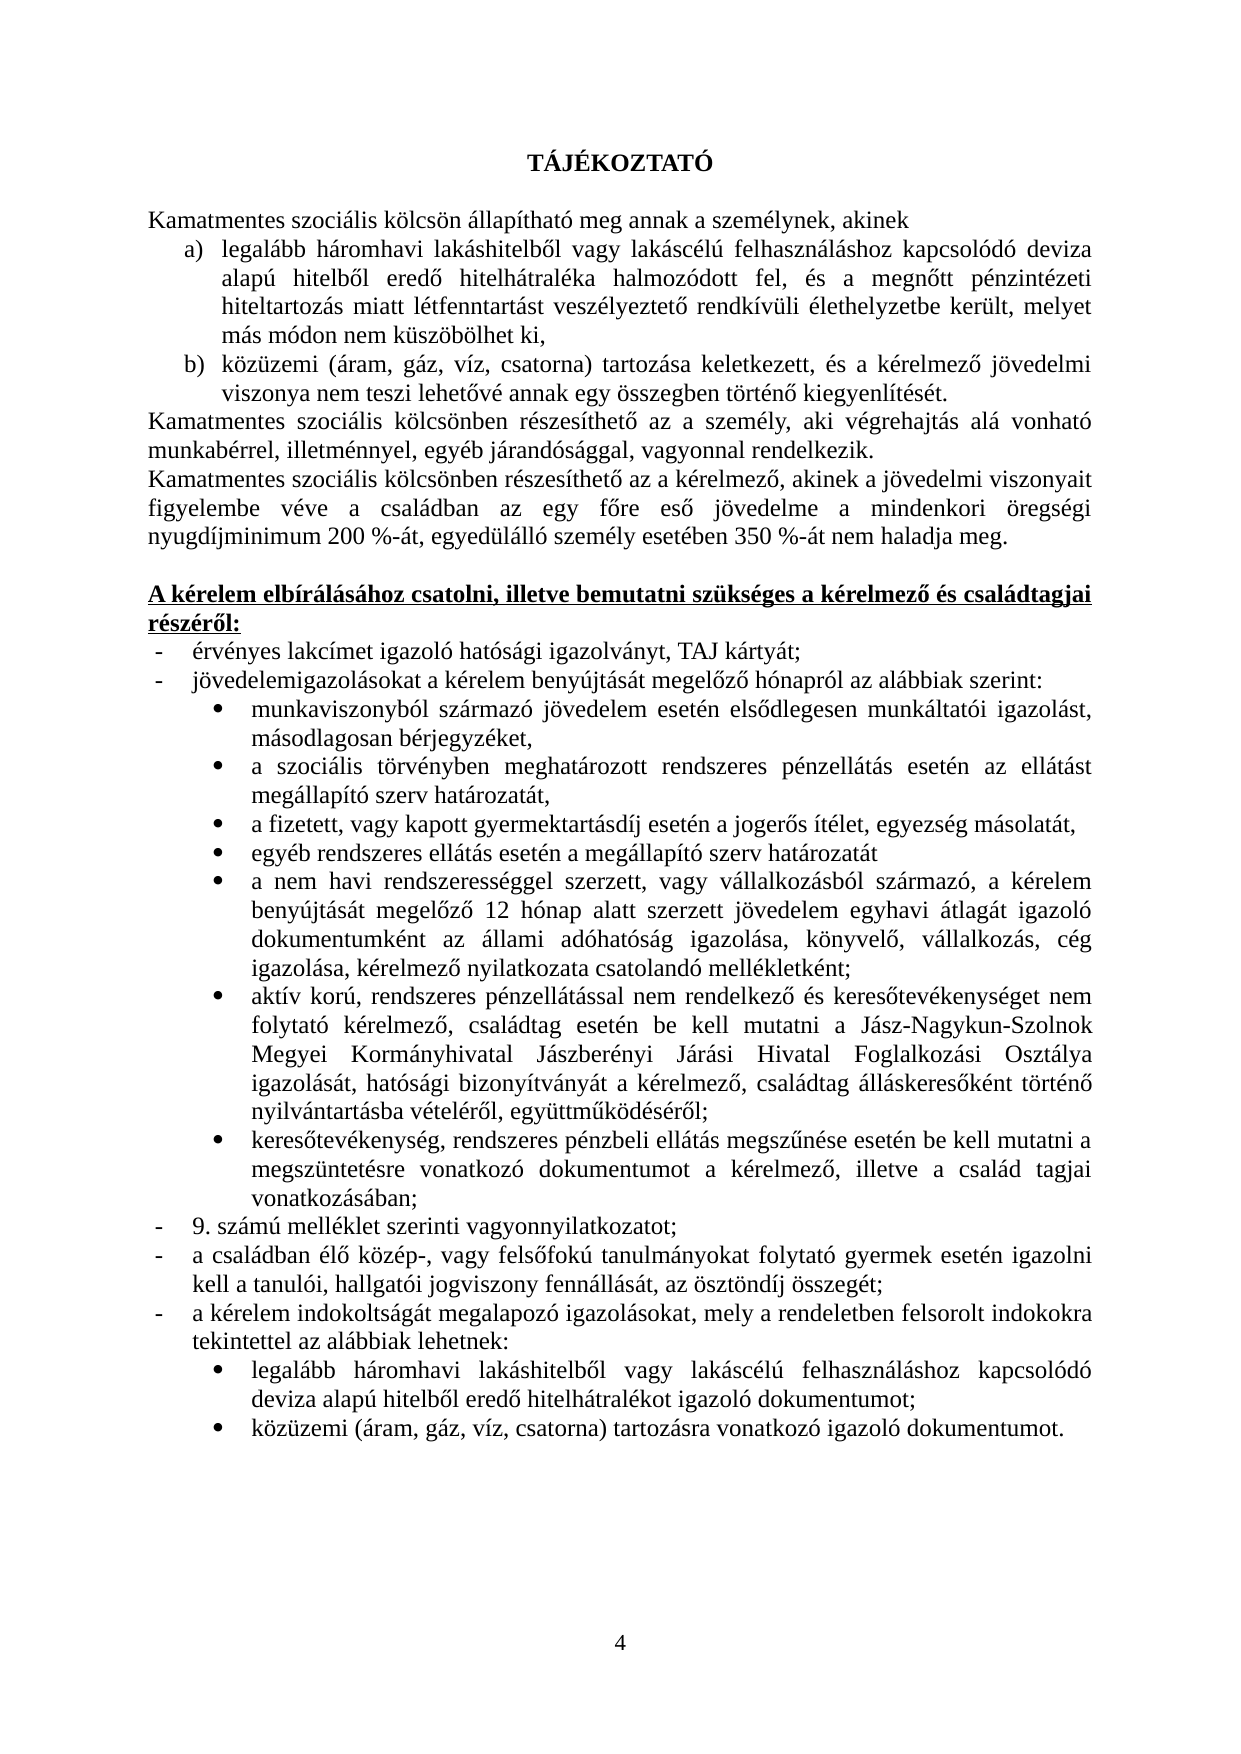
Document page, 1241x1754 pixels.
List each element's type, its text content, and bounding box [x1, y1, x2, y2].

list közüzemi (áram, gáz, víz, csatorna) tartozása keletkezett, és a kérelmező jövedelmi viszonya nem teszi lehetővé annak egy összegben történő kiegyenlítését. [184, 349, 1093, 406]
list egyéb rendszeres ellátás esetén a megállapító szerv határozatát [213, 838, 1093, 866]
list keresőtevékenység, rendszeres pénzbeli ellátás megszűnése esetén be kell mutatni a megszüntetésre vonatkozó dokumentumot a kérelmező, illetve a család tagjai vonatkozásában; [213, 1125, 1093, 1211]
text Kamatmentes szociális kölcsön állapítható meg annak a személynek, akinek [148, 205, 1093, 234]
list a nem havi rendszerességgel szerzett, vagy vállalkozásból származó, a kérelem benyújtását megelőző 12 hónap alatt szerzett jövedelem egyhavi átlagát igazoló dokumentumként az állami adóhatóság igazolása, könyvelő, vállalkozás, cég igazolása, kérelmező nyilatkozata csatolandó mellékletként; [213, 866, 1093, 981]
list a családban élő közép-, vagy felsőfokú tanulmányokat folytató gyermek esetén igazolni kell a tanulói, hallgatói jogviszony fennállását, az ösztöndíj összegét; [154, 1240, 1093, 1298]
list 9. számú melléklet szerinti vagyonnyilatkozatot; [154, 1211, 1093, 1240]
list legalább háromhavi lakáshitelből vagy lakáscélú felhasználáshoz kapcsolódó deviza alapú hitelből eredő hitelhátraléka halmozódott fel, és a megnőtt pénzintézeti hiteltartozás miatt létfenntartást veszélyeztető rendkívüli élethelyzetbe került, melyet más módon nem küszöbölhet ki, [184, 234, 1093, 349]
text A kérelem elbírálásához csatolni, illetve bemutatni szükséges a kérelmező és családtagjai részéről: [148, 579, 1093, 636]
list a kérelem indokoltságát megalapozó igazolásokat, mely a rendeletben felsorolt indokokra tekintettel az alábbiak lehetnek: [154, 1298, 1093, 1355]
text Kamatmentes szociális kölcsönben részesíthető az a kérelmező, akinek a jövedelmi viszonyait figyelembe véve a családban az egy főre eső jövedelme a mindenkori öregségi nyugdíjminimum 200 %-át, egyedülálló személy esetében 350 %-át nem haladja meg. [148, 464, 1093, 550]
text Kamatmentes szociális kölcsönben részesíthető az a személy, aki végrehajtás alá vonható munkabérrel, illetménnyel, egyéb járandósággal, vagyonnal rendelkezik. [148, 406, 1093, 464]
list aktív korú, rendszeres pénzellátással nem rendelkező és keresőtevékenységet nem folytató kérelmező, családtag esetén be kell mutatni a Jász-Nagykun-Szolnok Megyei Kormányhivatal Jászberényi Járási Hivatal Foglalkozási Osztálya igazolását, hatósági bizonyítványát a kérelmező, családtag álláskeresőként történő nyilvántartásba vételéről, együttműködéséről; [213, 981, 1093, 1125]
text Tájékoztató [148, 148, 1093, 176]
list közüzemi (áram, gáz, víz, csatorna) tartozásra vonatkozó igazoló dokumentumot. [213, 1413, 1093, 1441]
list érvényes lakcímet igazoló hatósági igazolványt, TAJ kártyát; [154, 636, 1093, 665]
list jövedelemigazolásokat a kérelem benyújtását megelőző hónapról az alábbiak szerint: [154, 665, 1093, 694]
list legalább háromhavi lakáshitelből vagy lakáscélú felhasználáshoz kapcsolódó deviza alapú hitelből eredő hitelhátralékot igazoló dokumentumot; [213, 1355, 1093, 1413]
list munkaviszonyból származó jövedelem esetén elsődlegesen munkáltatói igazolást, másodlagosan bérjegyzéket, [213, 694, 1093, 751]
list a fizetett, vagy kapott gyermektartásdíj esetén a jogerős ítélet, egyezség másolatát, [213, 809, 1093, 838]
list a szociális törvényben meghatározott rendszeres pénzellátás esetén az ellátást megállapító szerv határozatát, [213, 751, 1093, 809]
